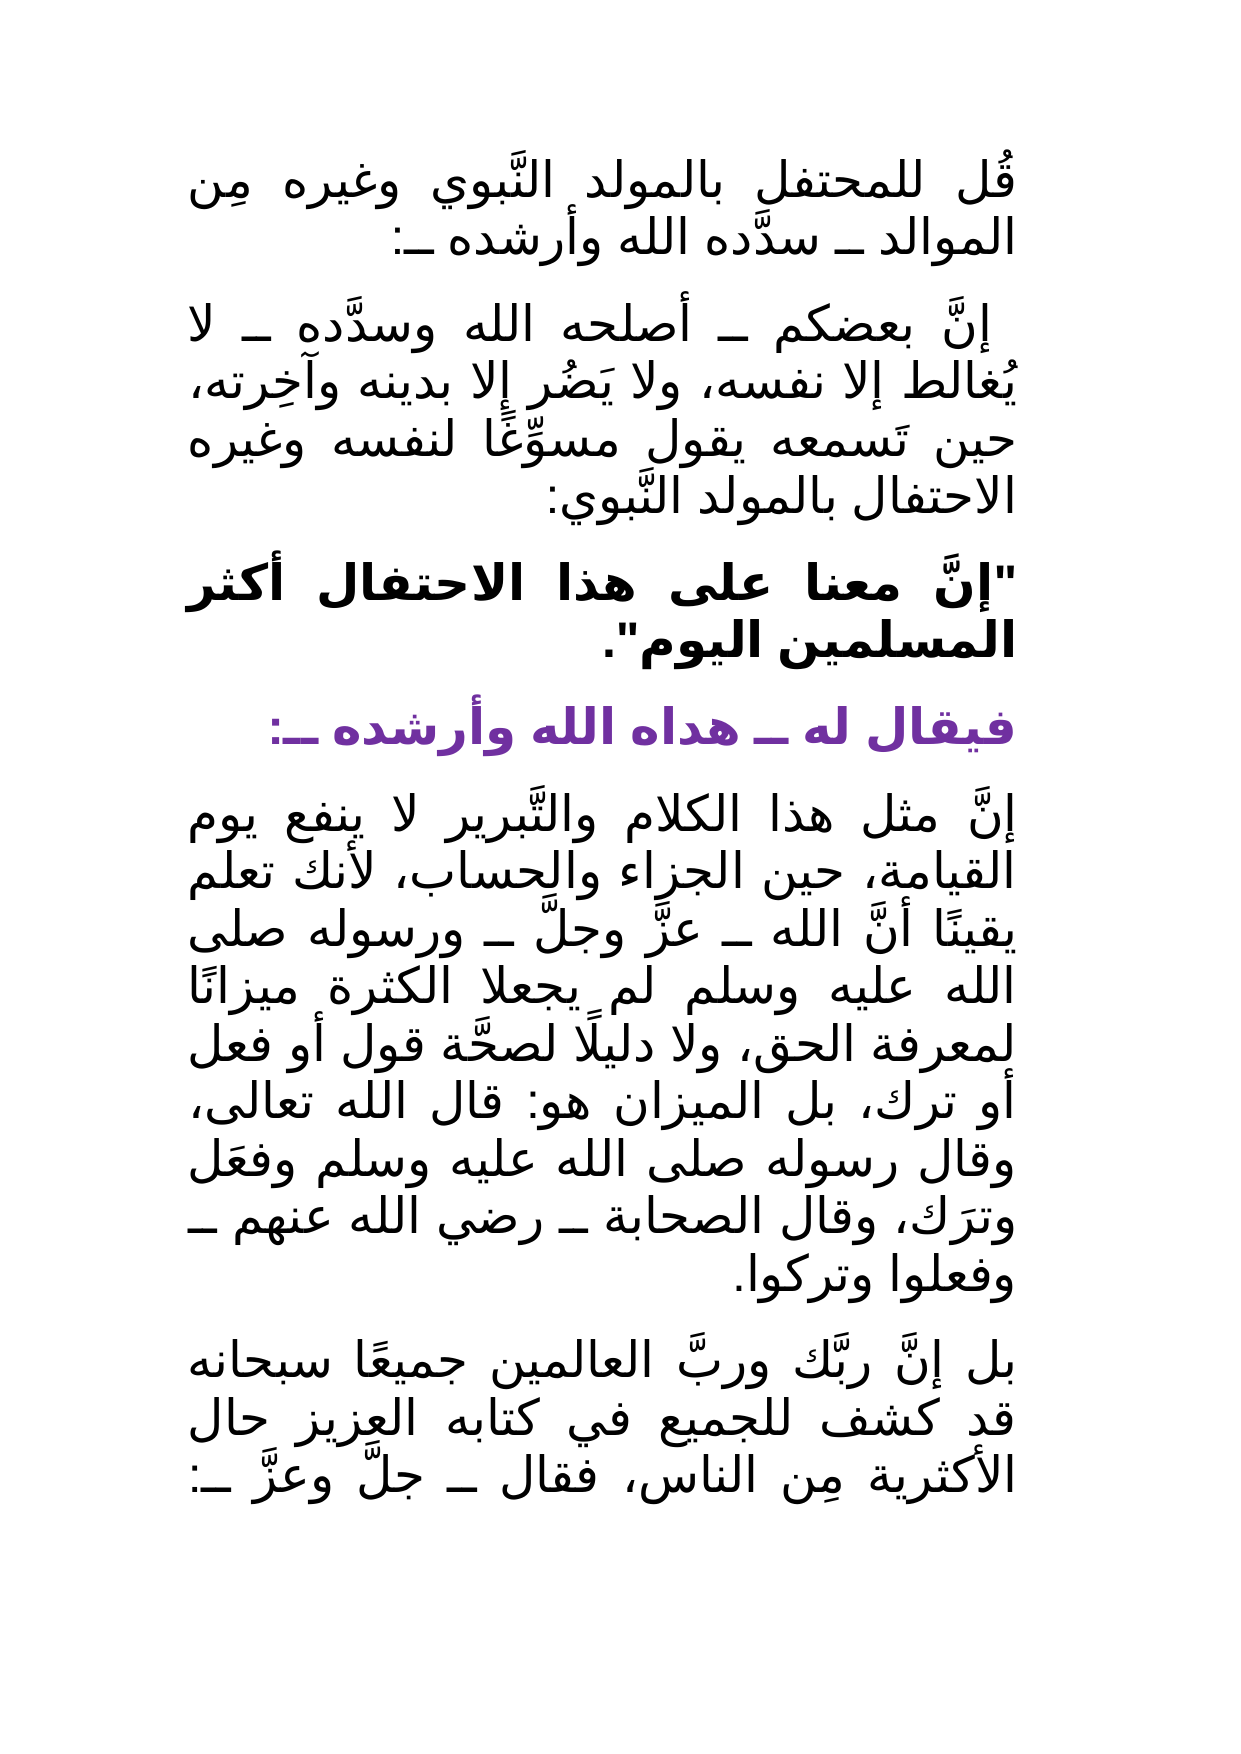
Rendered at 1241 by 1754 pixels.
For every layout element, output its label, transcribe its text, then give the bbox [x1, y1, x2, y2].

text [187, 1331, 1017, 1503]
text إنَّ بعضكم ــ أصلحه الله وسدَّده ــ لا يُغالط إلا نفسه، ولا يَضُر إلا بدينه وآخِرته، حين تَسمعه يقول مسوِّغًا لنفسه وغيره الاحتفال بالمولد النَّبوي: [187, 294, 1017, 524]
text إنَّ مثل هذا الكلام والتَّبرير لا ينفع يوم القيامة، حين الجزاء والحساب، لأنك تعلم يقينًا أنَّ الله ــ عزَّ وجلَّ ــ ورسوله صلى الله عليه وسلم لم يجعلا الكثرة ميزانًا لمعرفة الحق، ولا دليلًا لصحَّة قول أو فعل أو ترك، بل الميزان هو: قال الله تعالى، وقال رسوله صلى الله عليه وسلم وفعَل وترَك، وقال الصحابة ــ رضي الله عنهم ــ وفعلوا وتركوا. [187, 784, 1017, 1302]
text "إنَّ معنا على هذا الاحتفال أكثر المسلمين اليوم". [187, 553, 1017, 668]
text فيقال له ــ هداه الله وأرشده ــ: [187, 697, 1017, 755]
text قُل للمحتفل بالمولد النَّبوي وغيره مِن الموالد ــ سدَّده الله وأرشده ــ: [187, 150, 1017, 265]
